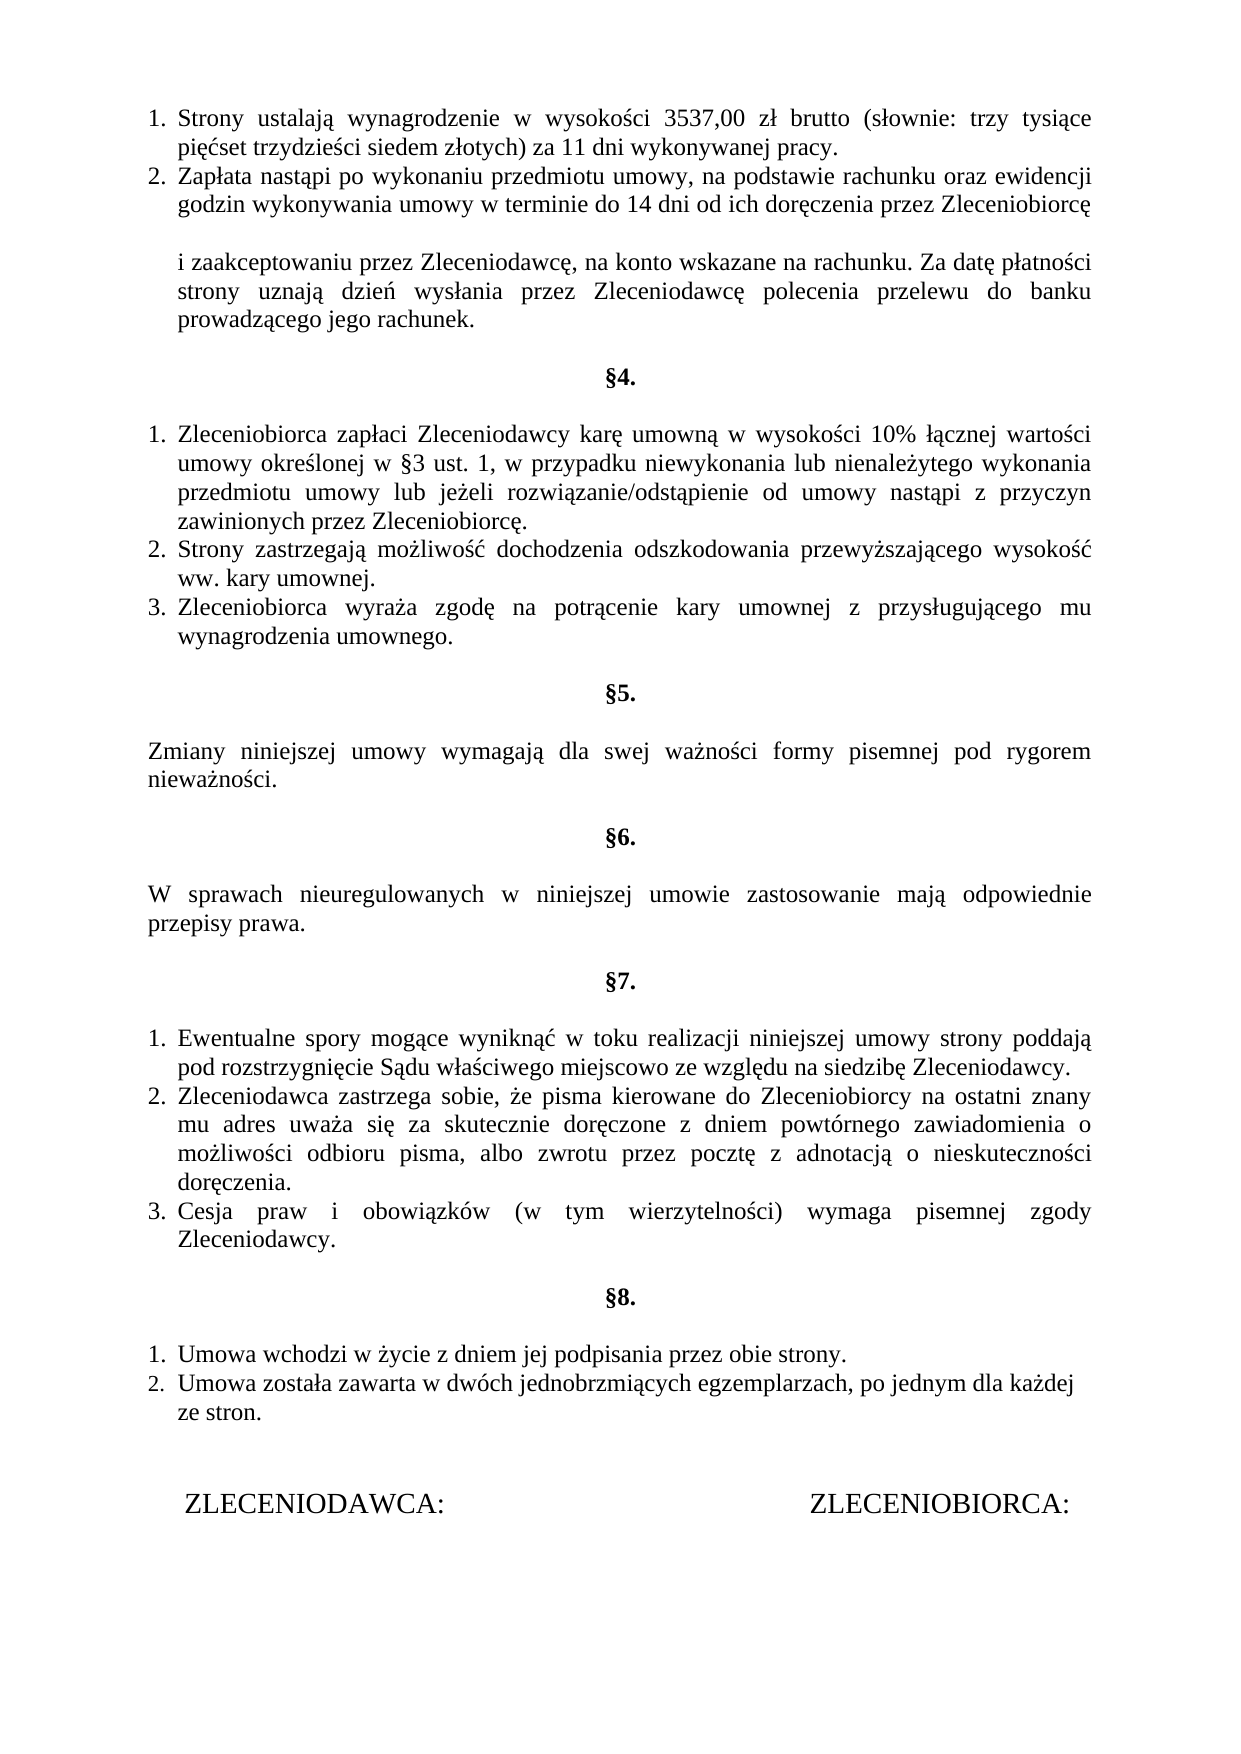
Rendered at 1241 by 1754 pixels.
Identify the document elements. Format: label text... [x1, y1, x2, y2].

text §8. [148, 1282, 1092, 1311]
text Zmiany niniejszej umowy wymagają dla swej ważności formy pisemnej pod rygorem nieważności. [148, 736, 1092, 793]
list Zleceniobiorca wyraża zgodę na potrącenie kary umownej z przysługującego mu wynagrodzenia umownego. [148, 592, 1092, 649]
text §5. [148, 678, 1092, 707]
text §7. [148, 966, 1092, 994]
list Zapłata nastąpi po wykonaniu przedmiotu umowy, na podstawie rachunku oraz ewidencji godzin wykonywania umowy w terminie do 14 dni od ich doręczenia przez Zleceniobiorcę i zaakceptowaniu przez Zleceniodawcę, na konto wskazane na rachunku. Za datę płatności strony uznają dzień wysłania przez Zleceniodawcę polecenia przelewu do banku prowadzącego jego rachunek. [148, 161, 1092, 333]
list Zleceniobiorca zapłaci Zleceniodawcy karę umowną w wysokości 10% łącznej wartości umowy określonej w §3 ust. 1, w przypadku niewykonania lub nienależytego wykonania przedmiotu umowy lub jeżeli rozwiązanie/odstąpienie od umowy nastąpi z przyczyn zawinionych przez Zleceniobiorcę. [148, 419, 1092, 534]
list Zleceniodawca zastrzega sobie, że pisma kierowane do Zleceniobiorcy na ostatni znany mu adres uważa się za skutecznie doręczone z dniem powtórnego zawiadomienia o możliwości odbioru pisma, albo zwrotu przez pocztę z adnotacją o nieskuteczności doręczenia. [148, 1081, 1092, 1196]
text §4. [148, 362, 1092, 391]
list Strony ustalają wynagrodzenie w wysokości 3537,00 zł brutto (słownie: trzy tysiące pięćset trzydzieści siedem złotych) za 11 dni wykonywanej pracy. [148, 103, 1092, 161]
list Ewentualne spory mogące wyniknąć w toku realizacji niniejszej umowy strony poddają pod rozstrzygnięcie Sądu właściwego miejscowo ze względu na siedzibę Zleceniodawcy. [148, 1023, 1092, 1081]
list Cesja praw i obowiązków (w tym wierzytelności) wymaga pisemnej zgody Zleceniodawcy. [148, 1196, 1092, 1253]
text §6. [148, 822, 1092, 851]
list Strony zastrzegają możliwość dochodzenia odszkodowania przewyższającego wysokość ww. kary umownej. [148, 534, 1092, 592]
list Umowa wchodzi w życie z dniem jej podpisania przez obie strony. [148, 1339, 1092, 1368]
text ZLECENIODAWCA: ZLECENIOBIORCA: [148, 1486, 1092, 1519]
text W sprawach nieuregulowanych w niniejszej umowie zastosowanie mają odpowiednie przepisy prawa. [148, 879, 1092, 937]
list Umowa została zawarta w dwóch jednobrzmiących egzemplarzach, po jednym dla każdej ze stron. [148, 1368, 1092, 1426]
